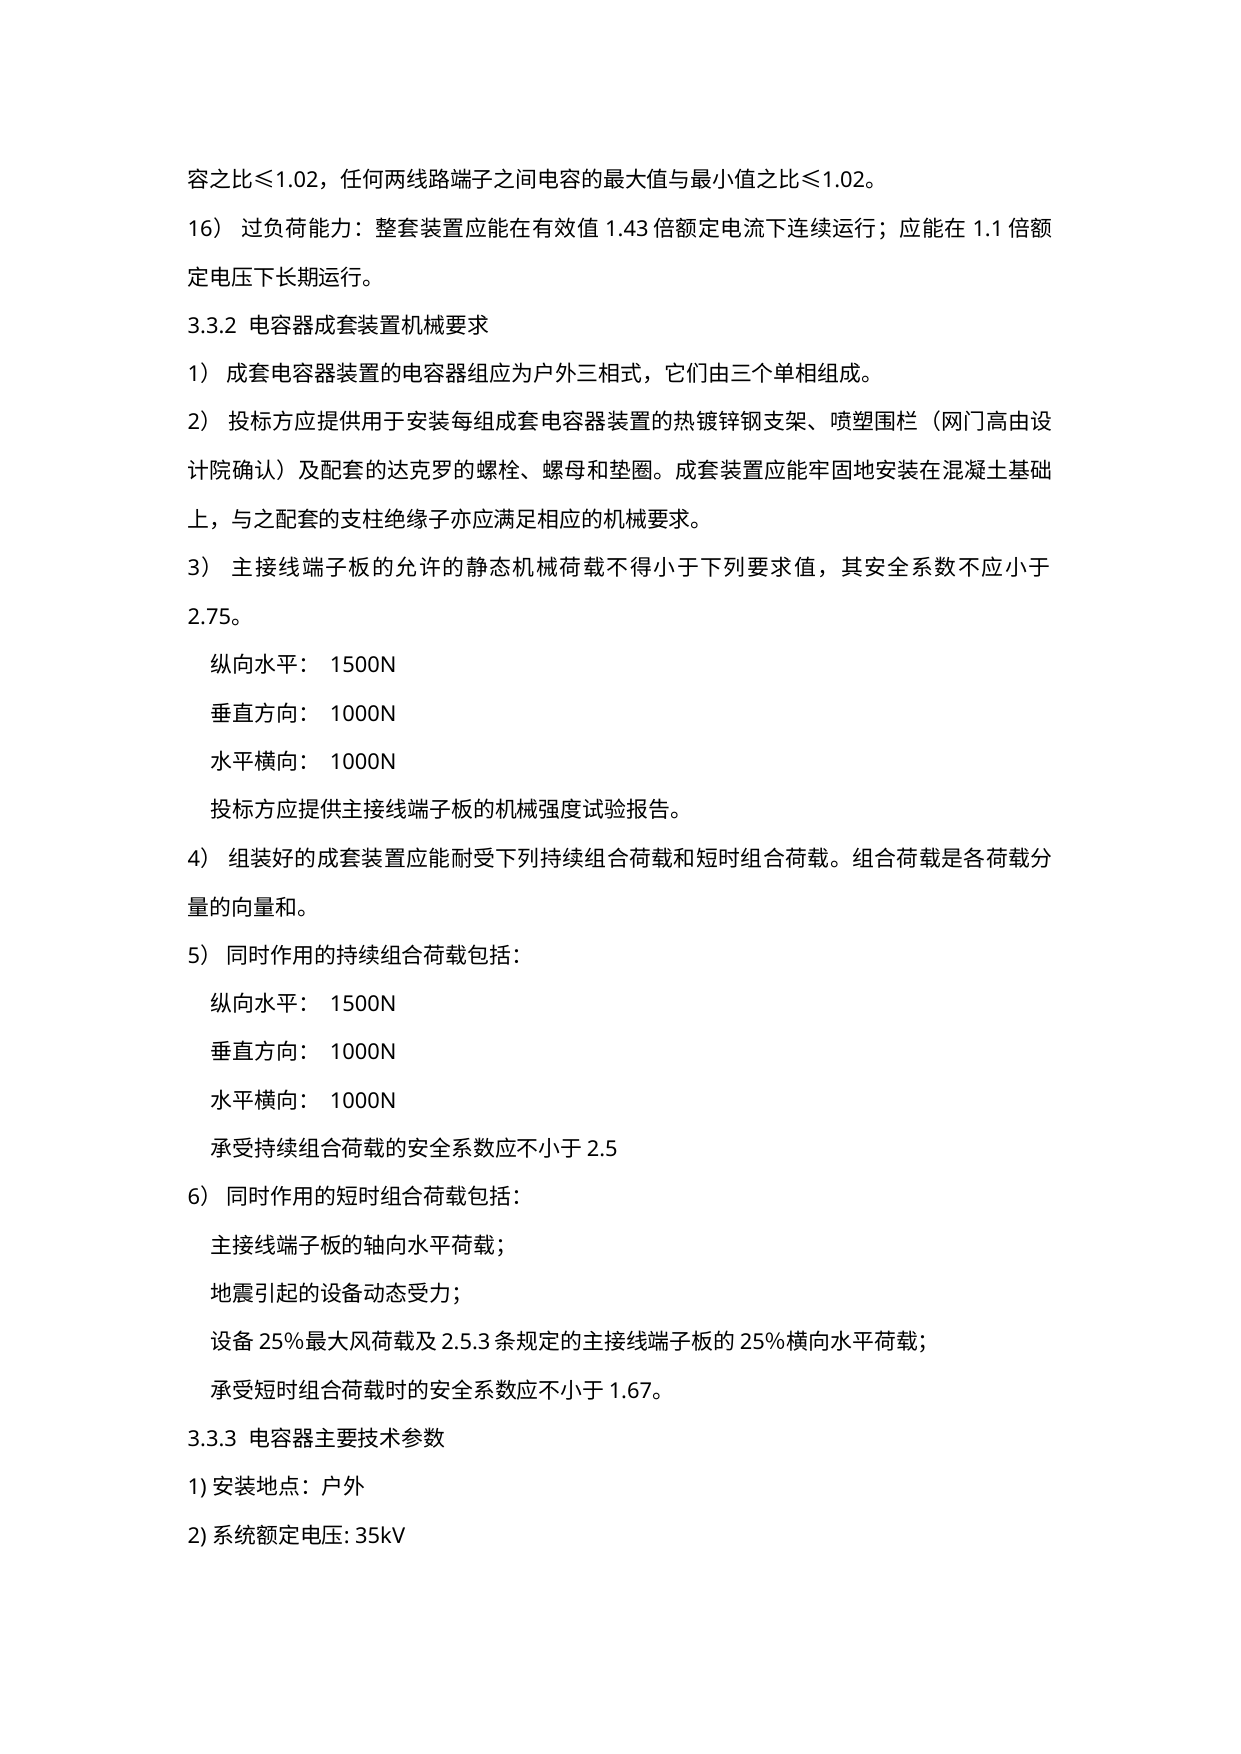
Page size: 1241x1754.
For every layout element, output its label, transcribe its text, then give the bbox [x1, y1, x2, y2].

text 设备25％最大风荷载及2.5.3条规定的主接线端子板的25％横向水平荷载； [187, 1324, 1053, 1357]
text 纵向水平： 1500N [187, 986, 1053, 1018]
text 水平横向： 1000N [187, 1082, 1053, 1115]
text 3） 主接线端子板的允许的静态机械荷载不得小于下列要求值，其安全系数不应小于2.75。 [187, 550, 1053, 631]
text 6） 同时作用的短时组合荷载包括： [187, 1179, 1053, 1212]
text 投标方应提供主接线端子板的机械强度试验报告。 [187, 792, 1053, 824]
text 垂直方向： 1000N [187, 695, 1053, 728]
text 纵向水平： 1500N [187, 647, 1053, 679]
text 1) 安装地点：户外 [187, 1469, 1053, 1502]
text 承受持续组合荷载的安全系数应不小于2.5 [187, 1131, 1053, 1163]
text 水平横向： 1000N [187, 744, 1053, 776]
text 垂直方向： 1000N [187, 1034, 1053, 1067]
text 4） 组装好的成套装置应能耐受下列持续组合荷载和短时组合荷载。组合荷载是各荷载分量的向量和。 [187, 840, 1053, 922]
text 5） 同时作用的持续组合荷载包括： [187, 937, 1053, 970]
text 2) 系统额定电压: 35kV [187, 1517, 1053, 1550]
text 主接线端子板的轴向水平荷载； [187, 1227, 1053, 1260]
text 地震引起的设备动态受力； [187, 1276, 1053, 1308]
text 3.3.2 电容器成套装置机械要求 [187, 307, 1053, 340]
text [187, 162, 1053, 194]
text 2） 投标方应提供用于安装每组成套电容器装置的热镀锌钢支架、喷塑围栏（网门高由设计院确认）及配套的达克罗的螺栓、螺母和垫圈。成套装置应能牢固地安装在混凝土基础上，与之配套的支柱绝缘子亦应满足相应的机械要求。 [187, 404, 1053, 534]
text 16） 过负荷能力：整套装置应能在有效值1.43倍额定电流下连续运行；应能在1.1倍额定电压下长期运行。 [187, 210, 1053, 292]
text 1） 成套电容器装置的电容器组应为户外三相式，它们由三个单相组成。 [187, 356, 1053, 388]
text 3.3.3 电容器主要技术参数 [187, 1421, 1053, 1453]
text 承受短时组合荷载时的安全系数应不小于1.67。 [187, 1372, 1053, 1405]
